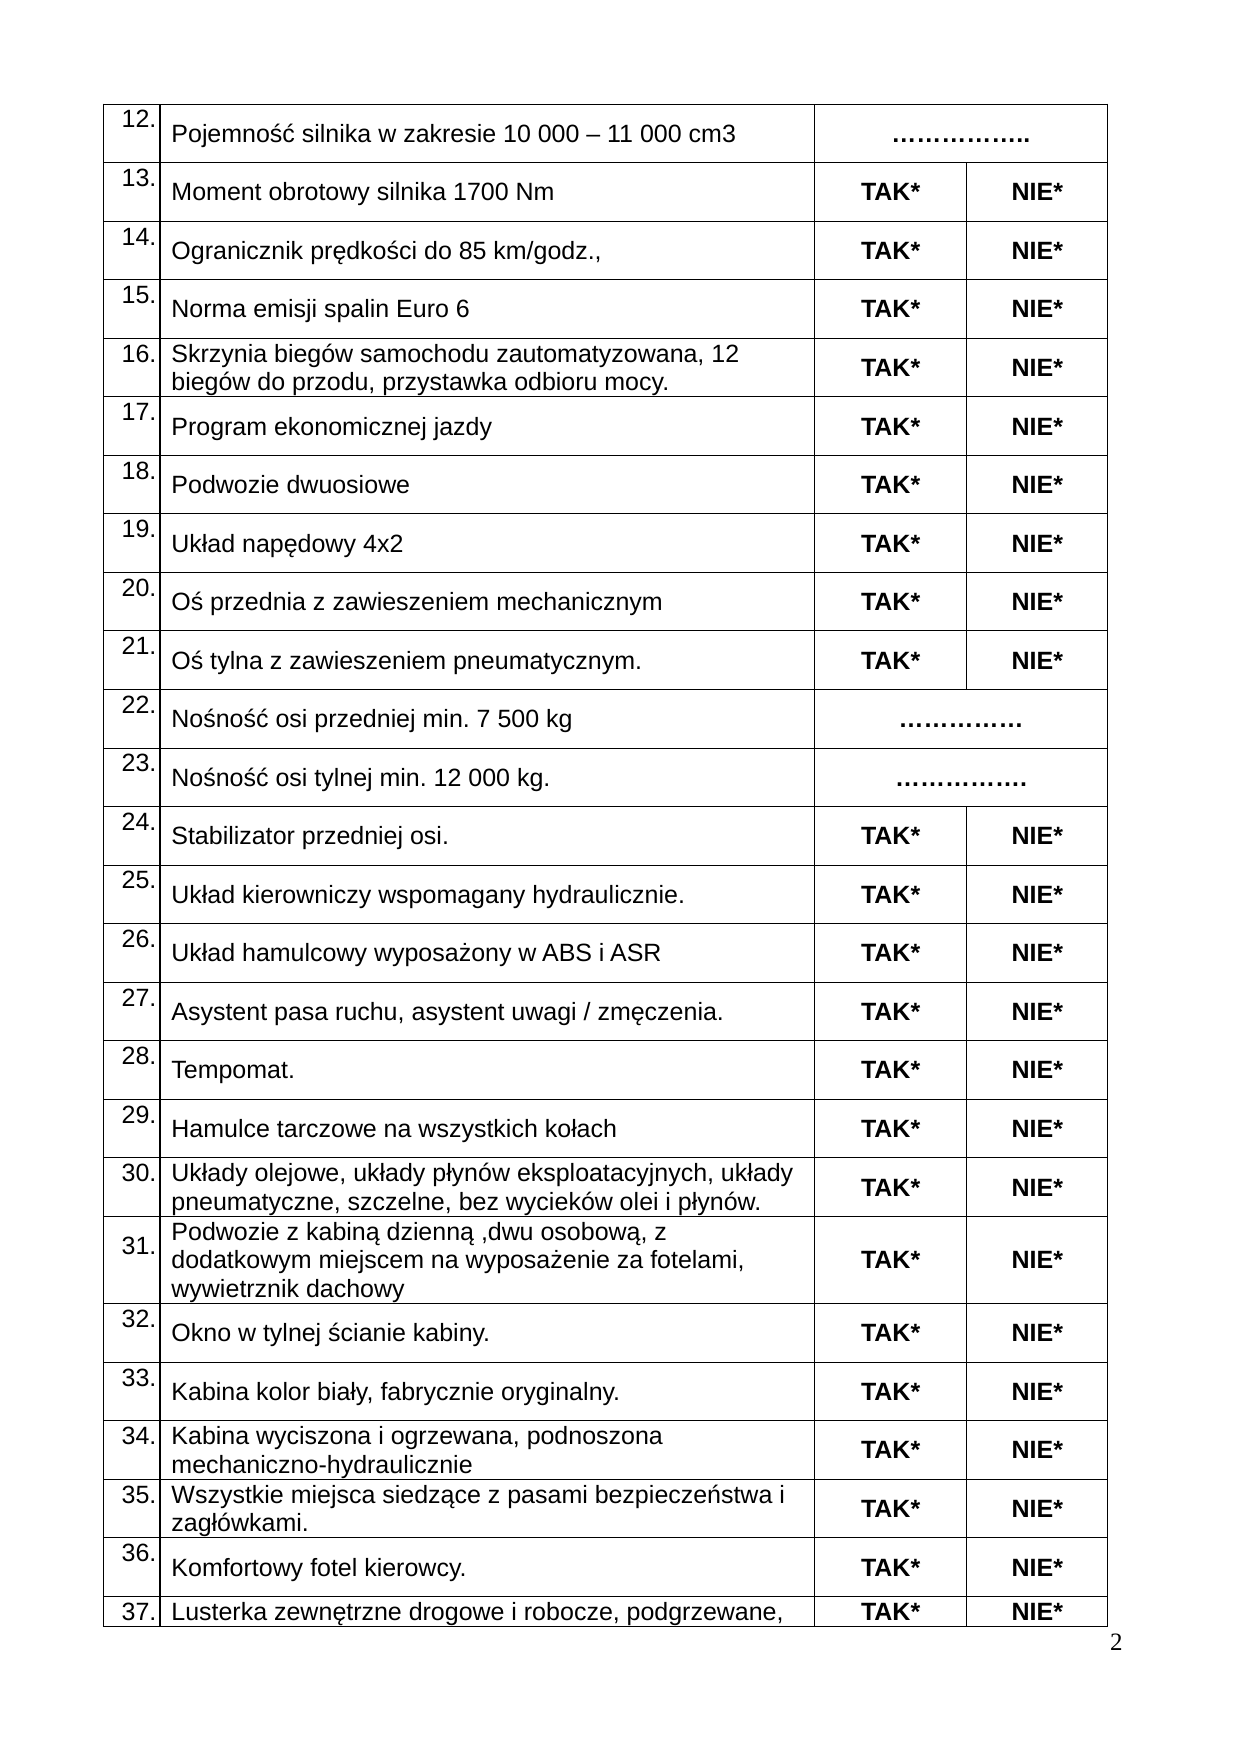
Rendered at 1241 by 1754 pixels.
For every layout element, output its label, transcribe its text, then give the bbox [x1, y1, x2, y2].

table_cell NIE* [967, 1304, 1107, 1362]
table_cell NIE* [967, 573, 1107, 630]
table_cell Układy olejowe, układy płynów eksploatacyjnych, układy pneumatyczne, szczelne, bez wycieków olei i płynów. [161, 1158, 814, 1216]
table_cell TAK* [815, 924, 966, 982]
table_cell TAK* [815, 1597, 966, 1626]
table_cell Kabina kolor biały, fabrycznie oryginalny. [161, 1363, 814, 1420]
table_cell TAK* [815, 1217, 966, 1303]
table_cell NIE* [967, 866, 1107, 923]
table_cell Nośność osi przedniej min. 7 500 kg [161, 690, 814, 747]
table_cell NIE* [967, 1100, 1107, 1157]
table_cell Układ hamulcowy wyposażony w ABS i ASR [161, 924, 814, 982]
table_cell [104, 866, 159, 923]
table_cell Kabina wyciszona i ogrzewana, podnoszona mechaniczno-hydraulicznie [161, 1421, 814, 1479]
table_cell TAK* [815, 1421, 966, 1479]
table_cell Norma emisji spalin Euro 6 [161, 280, 814, 338]
table_cell Hamulce tarczowe na wszystkich kołach [161, 1100, 814, 1157]
table_cell [104, 280, 159, 338]
table_cell NIE* [967, 1158, 1107, 1216]
table_cell NIE* [967, 456, 1107, 513]
table_cell NIE* [967, 1538, 1107, 1596]
table_cell TAK* [815, 339, 966, 396]
table_cell [104, 1041, 159, 1099]
table_cell Pojemność silnika w zakresie 10 000 – 11 000 cm3 [161, 105, 814, 162]
table_cell NIE* [967, 983, 1107, 1040]
table_cell TAK* [815, 983, 966, 1040]
table_cell TAK* [815, 280, 966, 338]
table_cell Okno w tylnej ścianie kabiny. [161, 1304, 814, 1362]
table_cell Oś tylna z zawieszeniem pneumatycznym. [161, 631, 814, 689]
table_cell Stabilizator przedniej osi. [161, 807, 814, 864]
table_cell TAK* [815, 1158, 966, 1216]
table_cell NIE* [967, 339, 1107, 396]
table_cell [104, 631, 159, 689]
table_cell TAK* [815, 1538, 966, 1596]
table_cell TAK* [815, 573, 966, 630]
table_cell [104, 690, 159, 747]
table_cell NIE* [967, 924, 1107, 982]
table_cell NIE* [967, 1041, 1107, 1099]
table_cell [104, 222, 159, 279]
table_cell [104, 1480, 159, 1537]
table_cell Nośność osi tylnej min. 12 000 kg. [161, 749, 814, 806]
table_cell NIE* [967, 163, 1107, 221]
table_cell [104, 1421, 159, 1479]
table_cell [104, 1100, 159, 1157]
table_cell TAK* [815, 866, 966, 923]
table_cell [104, 1597, 159, 1626]
table_cell Program ekonomicznej jazdy [161, 397, 814, 455]
table_cell TAK* [815, 514, 966, 572]
table_cell Oś przednia z zawieszeniem mechanicznym [161, 573, 814, 630]
table_cell NIE* [967, 807, 1107, 864]
table_cell NIE* [967, 1480, 1107, 1537]
table_cell [104, 397, 159, 455]
table_cell Wszystkie miejsca siedzące z pasami bezpieczeństwa i zagłówkami. [161, 1480, 814, 1537]
table_cell Komfortowy fotel kierowcy. [161, 1538, 814, 1596]
table_cell …………….. [815, 105, 1107, 162]
table_cell [104, 1538, 159, 1596]
table_cell TAK* [815, 1041, 966, 1099]
table_cell NIE* [967, 280, 1107, 338]
table_cell [104, 1304, 159, 1362]
table_cell [104, 983, 159, 1040]
table_cell Układ napędowy 4x2 [161, 514, 814, 572]
table_cell [104, 573, 159, 630]
table_cell TAK* [815, 1363, 966, 1420]
table_cell Podwozie dwuosiowe [161, 456, 814, 513]
table_cell TAK* [815, 1304, 966, 1362]
table_cell [104, 749, 159, 806]
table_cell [161, 1597, 814, 1626]
table_cell [104, 514, 159, 572]
table_cell [104, 105, 159, 162]
table_cell …………… [815, 690, 1107, 747]
table_cell TAK* [815, 631, 966, 689]
table_cell [104, 339, 159, 396]
table_cell TAK* [815, 222, 966, 279]
table_cell TAK* [815, 1100, 966, 1157]
table_cell Asystent pasa ruchu, asystent uwagi / zmęczenia. [161, 983, 814, 1040]
table_cell NIE* [967, 222, 1107, 279]
table_cell TAK* [815, 456, 966, 513]
table_cell NIE* [967, 631, 1107, 689]
table_cell Ogranicznik prędkości do 85 km/godz., [161, 222, 814, 279]
table_cell NIE* [967, 514, 1107, 572]
table_cell NIE* [967, 1421, 1107, 1479]
table_cell NIE* [967, 1363, 1107, 1420]
table_cell [104, 1158, 159, 1216]
table_cell [104, 163, 159, 221]
table_cell [104, 1363, 159, 1420]
table_cell [104, 456, 159, 513]
table_cell NIE* [967, 1597, 1107, 1626]
table_cell TAK* [815, 397, 966, 455]
table_cell TAK* [815, 163, 966, 221]
table_cell [104, 1217, 159, 1303]
table_cell Układ kierowniczy wspomagany hydraulicznie. [161, 866, 814, 923]
table_cell Tempomat. [161, 1041, 814, 1099]
table_cell Skrzynia biegów samochodu zautomatyzowana, 12 biegów do przodu, przystawka odbioru mocy. [161, 339, 814, 396]
table_cell [104, 807, 159, 864]
table_cell ……………. [815, 749, 1107, 806]
table_cell NIE* [967, 1217, 1107, 1303]
table_cell TAK* [815, 1480, 966, 1537]
table_cell TAK* [815, 807, 966, 864]
table_cell Podwozie z kabiną dzienną ,dwu osobową, z dodatkowym miejscem na wyposażenie za fotelami, wywietrznik dachowy [161, 1217, 814, 1303]
table_cell Moment obrotowy silnika 1700 Nm [161, 163, 814, 221]
table_cell [104, 924, 159, 982]
table_cell NIE* [967, 397, 1107, 455]
